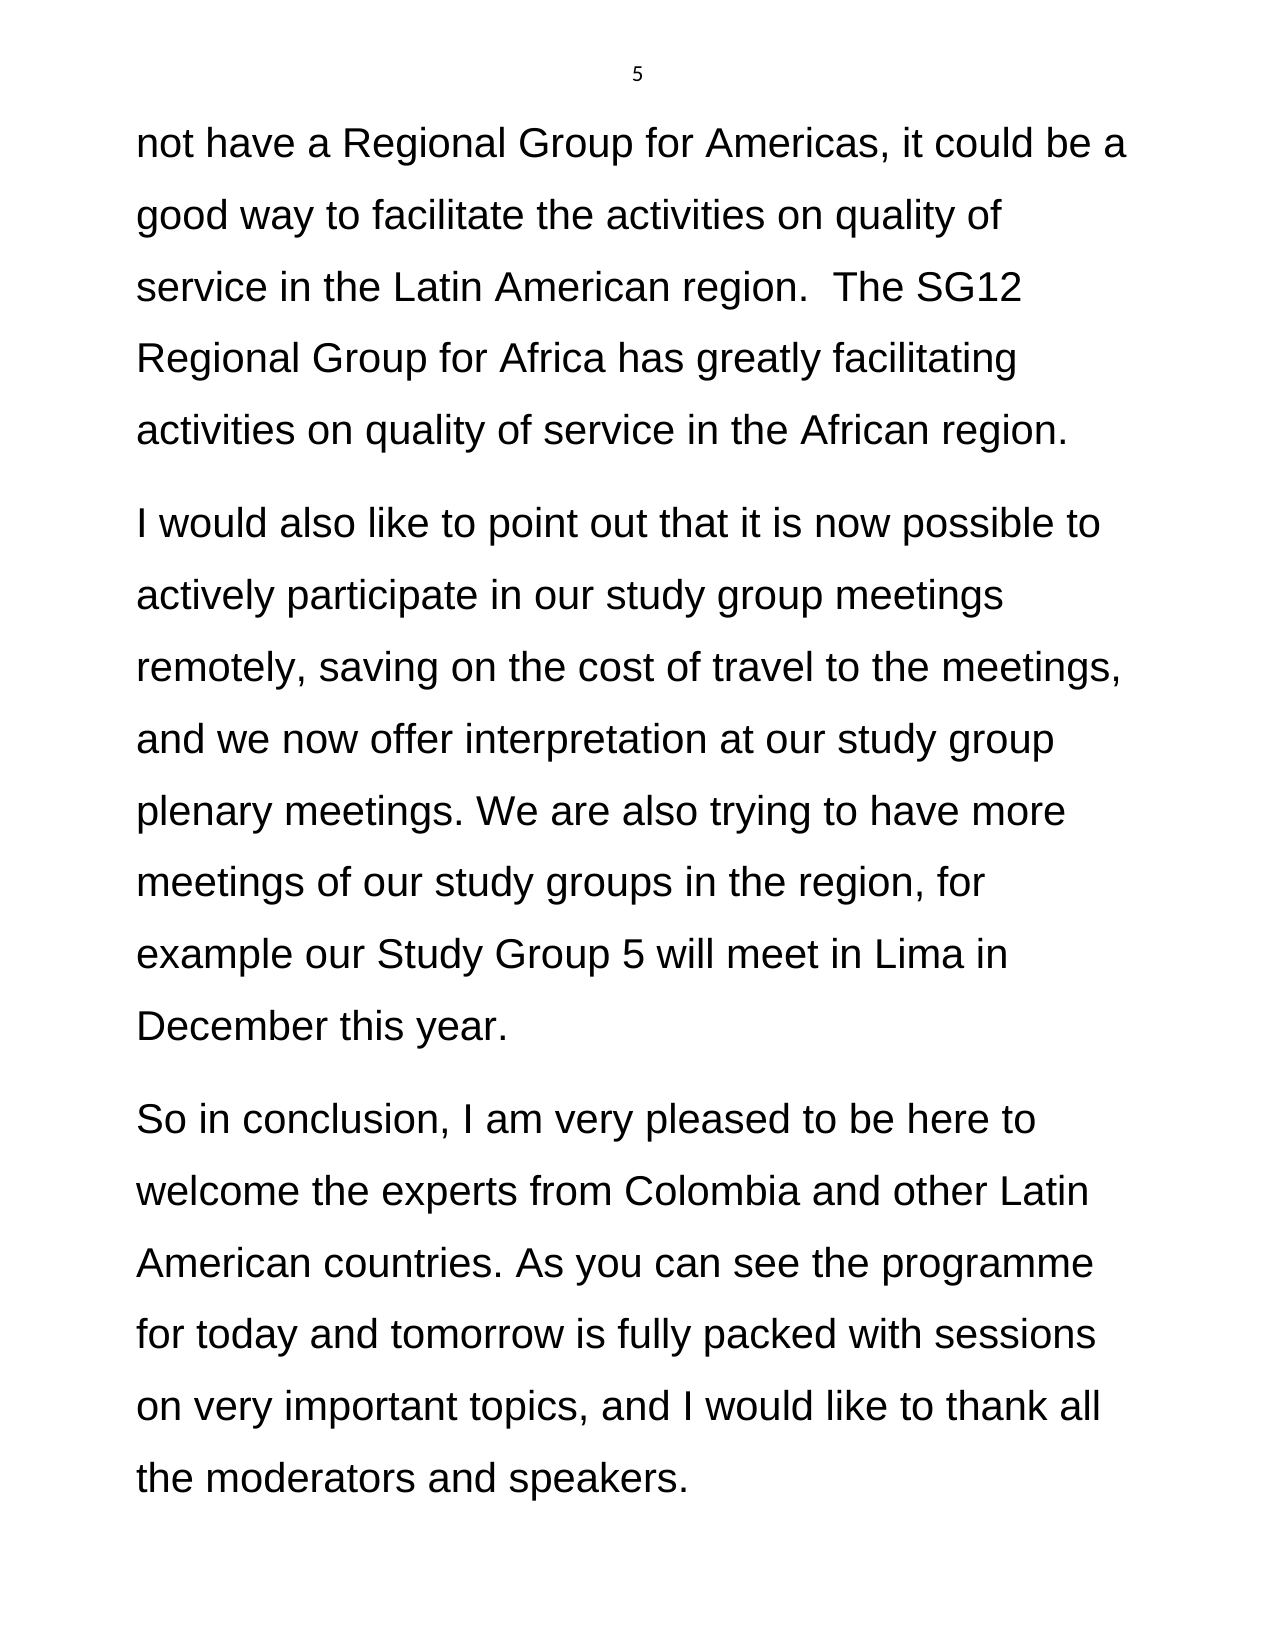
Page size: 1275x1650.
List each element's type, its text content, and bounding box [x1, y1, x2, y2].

text I would also like to point out that it is now possible to actively participate in our study group meetings remotely, saving on the cost of travel to the meetings, and we now offer interpretation at our study group plenary meetings. We are also trying to have more meetings of our study groups in the region, for example our Study Group 5 will meet in Lima in December this year. [136, 498, 1139, 1049]
text So in conclusion, I am very pleased to be here to welcome the experts from Colombia and other Latin American countries. As you can see the programme for today and tomorrow is fully packed with sessions on very important topics, and I would like to thank all the moderators and speakers. [136, 1094, 1139, 1501]
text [136, 118, 1139, 453]
